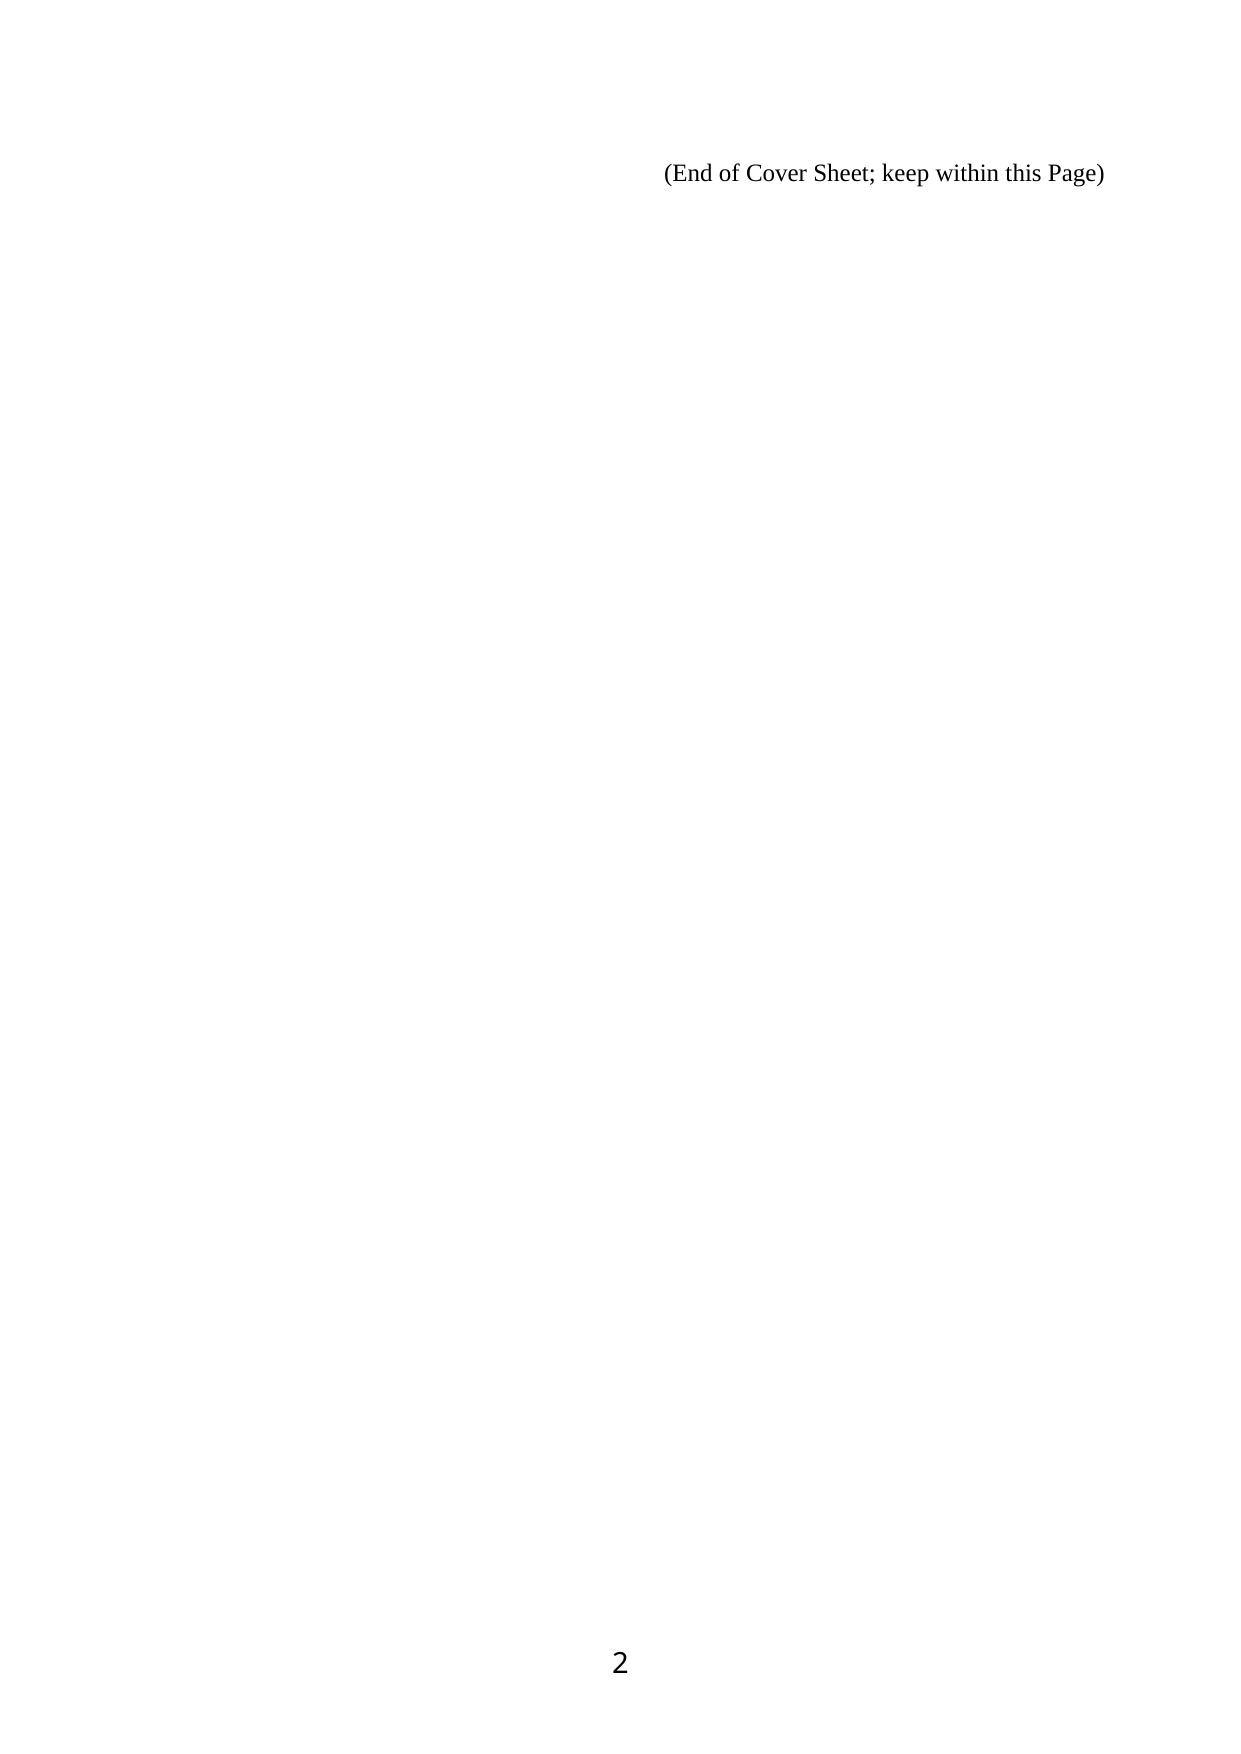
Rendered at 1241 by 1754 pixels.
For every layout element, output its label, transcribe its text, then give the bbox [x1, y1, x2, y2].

text (End of Cover Sheet; keep within this Page) [135, 158, 1105, 187]
